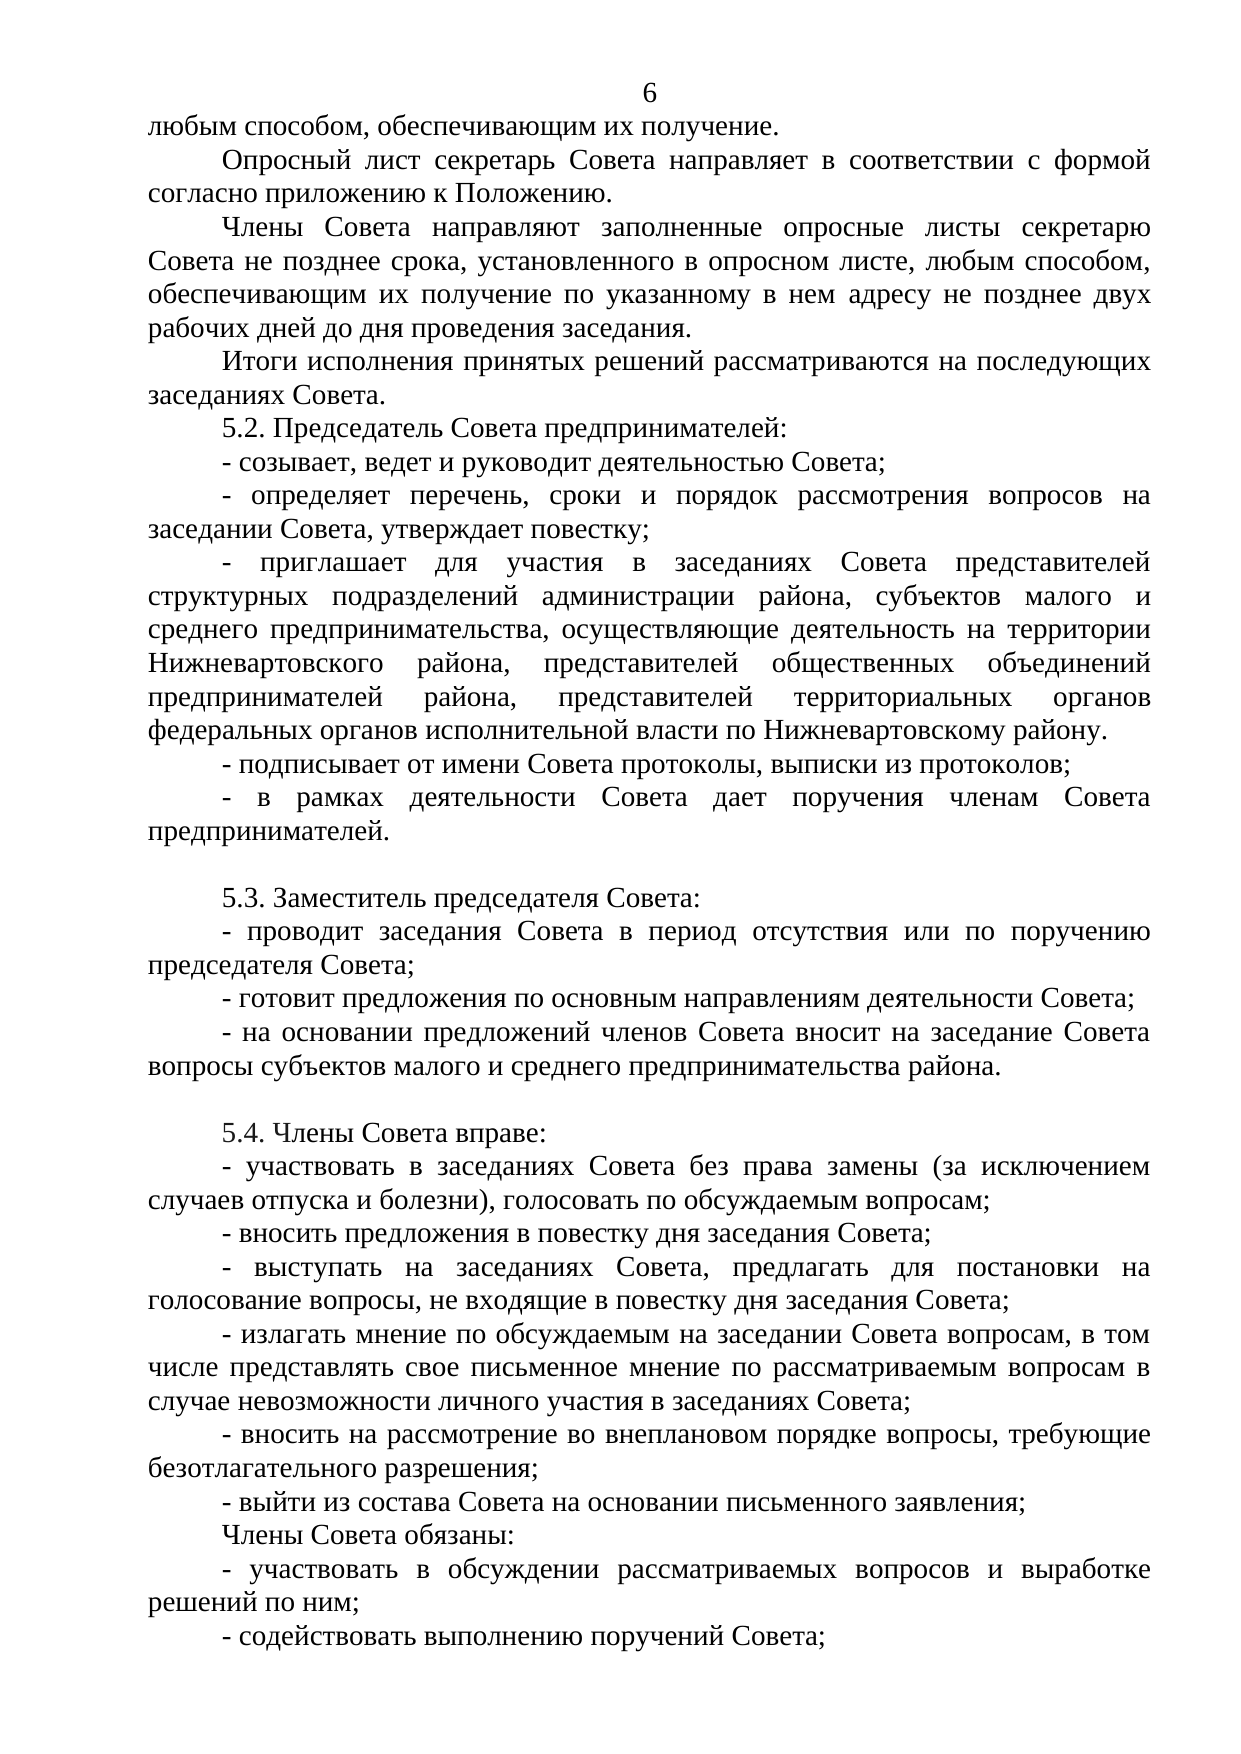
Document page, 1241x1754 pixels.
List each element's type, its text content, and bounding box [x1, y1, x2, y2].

text - определяет перечень, сроки и порядок рассмотрения вопросов на заседании Совета, утверждает повестку; [148, 477, 1152, 544]
text - содействовать выполнению поручений Совета; [148, 1618, 1152, 1651]
text - участвовать в обсуждении рассматриваемых вопросов и выработке решений по ним; [148, 1551, 1152, 1618]
text - выйти из состава Совета на основании письменного заявления; [148, 1484, 1152, 1517]
text - приглашает для участия в заседаниях Совета представителей структурных подразделений администрации района, субъектов малого и среднего предпринимательства, осуществляющие деятельность на территории Нижневартовского района, представителей общественных объединений предпринимателей района, представителей территориальных органов федеральных органов исполнительной власти по Нижневартовскому району. [148, 544, 1152, 746]
text - вносить предложения в повестку дня заседания Совета; [148, 1215, 1152, 1249]
text 5.3. Заместитель председателя Совета: [148, 880, 1152, 913]
text - выступать на заседаниях Совета, предлагать для постановки на голосование вопросы, не входящие в повестку дня заседания Совета; [148, 1249, 1152, 1316]
text Члены Совета обязаны: [148, 1517, 1152, 1551]
text Итоги исполнения принятых решений рассматриваются на последующих заседаниях Совета. [148, 343, 1152, 410]
text - проводит заседания Совета в период отсутствия или по поручению председателя Совета; [148, 913, 1152, 981]
text - на основании предложений членов Совета вносит на заседание Совета вопросы субъектов малого и среднего предпринимательства района. [148, 1014, 1152, 1081]
text - вносить на рассмотрение во внеплановом порядке вопросы, требующие безотлагательного разрешения; [148, 1417, 1152, 1484]
text - готовит предложения по основным направлениям деятельности Совета; [148, 981, 1152, 1014]
text Члены Совета направляют заполненные опросные листы секретарю Совета не позднее срока, установленного в опросном листе, любым способом, обеспечивающим их получение по указанному в нем адресу не позднее двух рабочих дней до дня проведения заседания. [148, 209, 1152, 343]
text - созывает, ведет и руководит деятельностью Совета; [148, 444, 1152, 477]
text 5.4. Члены Совета вправе: [148, 1115, 1152, 1148]
text - излагать мнение по обсуждаемым на заседании Совета вопросам, в том числе представлять свое письменное мнение по рассматриваемым вопросам в случае невозможности личного участия в заседаниях Совета; [148, 1316, 1152, 1417]
text 5.2. Председатель Совета предпринимателей: [148, 410, 1152, 444]
text - в рамках деятельности Совета дает поручения членам Совета предпринимателей. [148, 779, 1152, 846]
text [148, 108, 1152, 142]
text - участвовать в заседаниях Совета без права замены (за исключением случаев отпуска и болезни), голосовать по обсуждаемым вопросам; [148, 1148, 1152, 1215]
text - подписывает от имени Совета протоколы, выписки из протоколов; [148, 746, 1152, 779]
text Опросный лист секретарь Совета направляет в соответствии с формой согласно приложению к Положению. [148, 142, 1152, 209]
